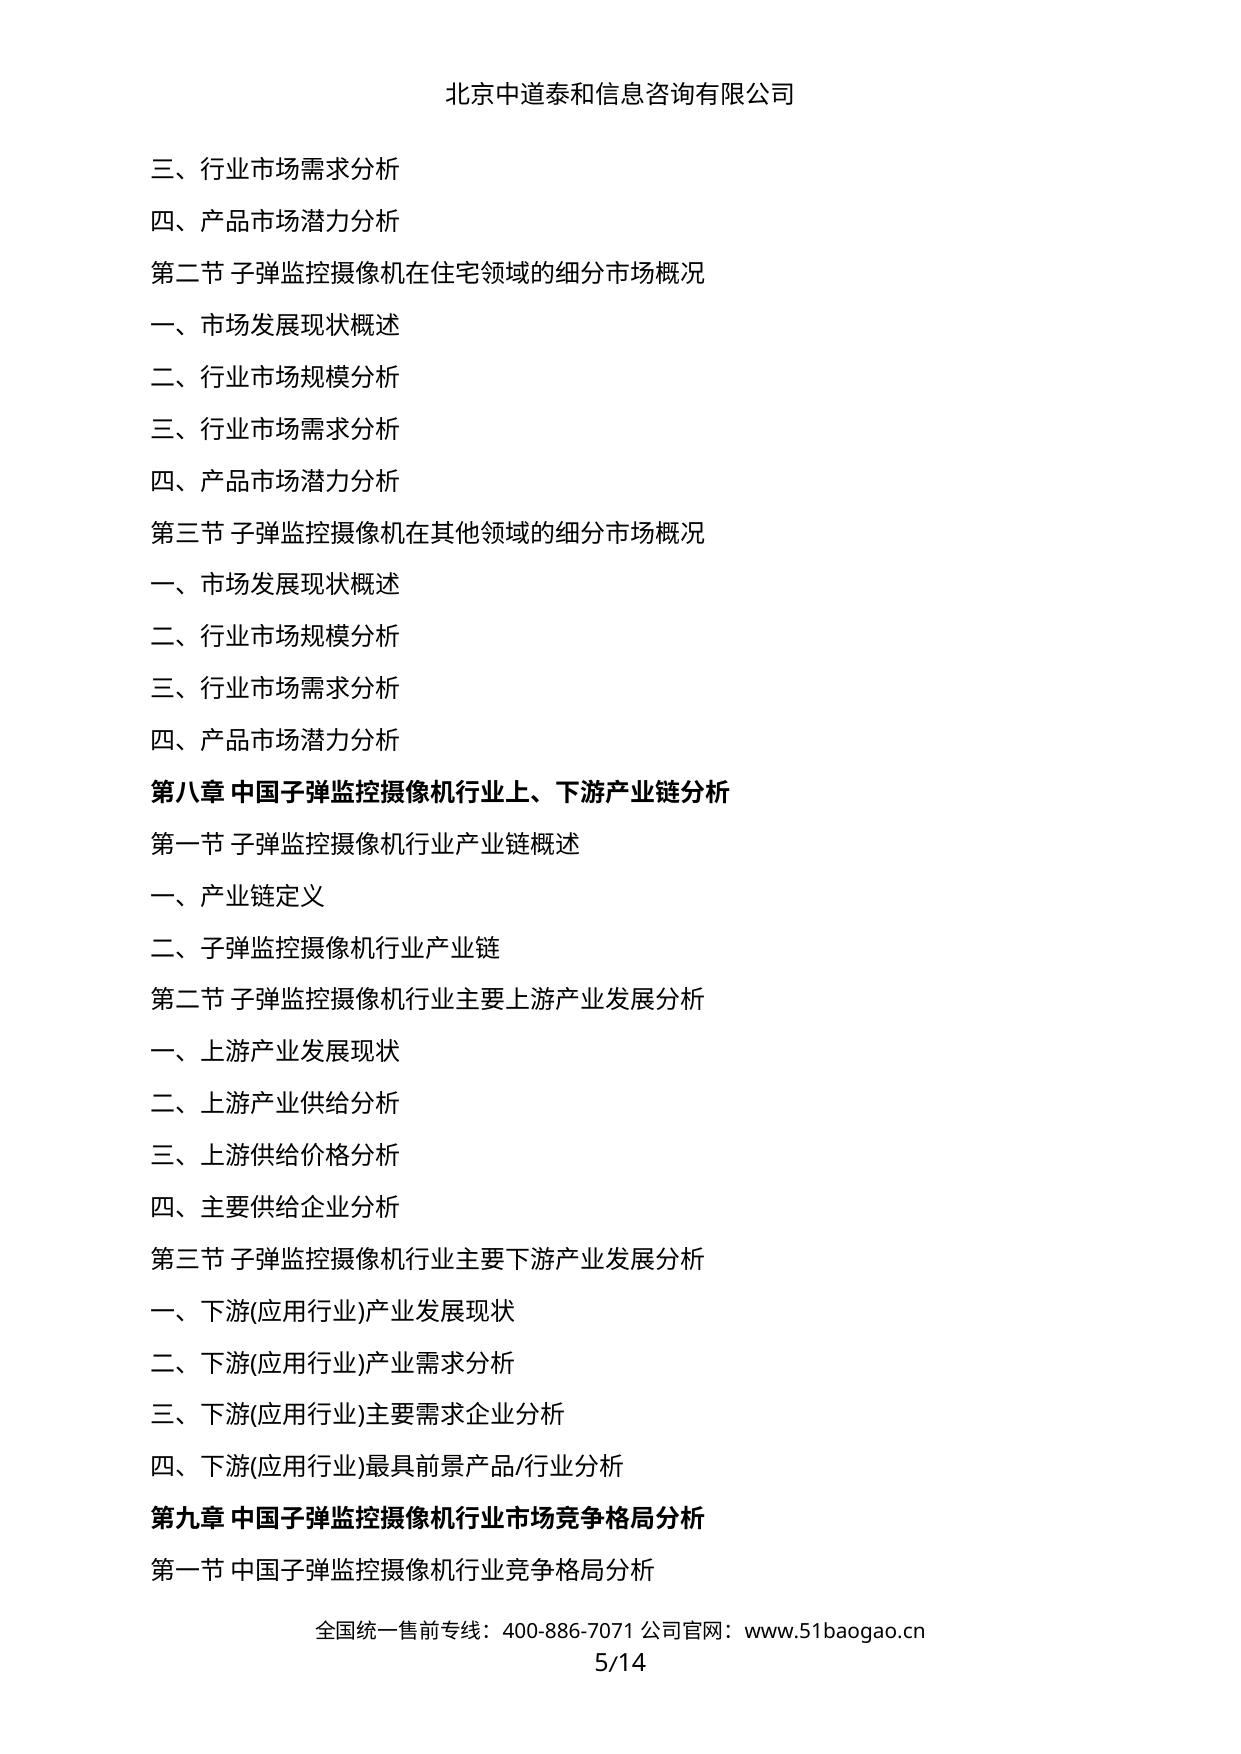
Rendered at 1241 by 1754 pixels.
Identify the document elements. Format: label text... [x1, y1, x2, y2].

text 二、上游产业供给分析 [150, 1084, 1090, 1120]
text 三、下游(应用行业)主要需求企业分析 [150, 1395, 1090, 1431]
text 第二节 子弹监控摄像机行业主要上游产业发展分析 [150, 980, 1090, 1016]
text 三、行业市场需求分析 [150, 669, 1090, 705]
text 第一节 中国子弹监控摄像机行业竞争格局分析 [150, 1551, 1090, 1587]
text 三、行业市场需求分析 [150, 409, 1090, 446]
text 第一节 子弹监控摄像机行业产业链概述 [150, 824, 1090, 861]
text 三、行业市场需求分析 [150, 150, 1090, 186]
text 一、市场发展现状概述 [150, 565, 1090, 601]
text 第三节 子弹监控摄像机在其他领域的细分市场概况 [150, 513, 1090, 549]
text 第八章 中国子弹监控摄像机行业上、下游产业链分析 [150, 772, 1090, 809]
text 二、行业市场规模分析 [150, 617, 1090, 653]
text 四、产品市场潜力分析 [150, 202, 1090, 238]
text 一、下游(应用行业)产业发展现状 [150, 1291, 1090, 1327]
text 四、产品市场潜力分析 [150, 721, 1090, 757]
text 二、子弹监控摄像机行业产业链 [150, 928, 1090, 964]
text 四、下游(应用行业)最具前景产品/行业分析 [150, 1447, 1090, 1483]
text 三、上游供给价格分析 [150, 1136, 1090, 1172]
text 一、上游产业发展现状 [150, 1032, 1090, 1068]
text 二、行业市场规模分析 [150, 357, 1090, 394]
text 四、产品市场潜力分析 [150, 461, 1090, 497]
text 一、市场发展现状概述 [150, 306, 1090, 342]
text 第三节 子弹监控摄像机行业主要下游产业发展分析 [150, 1239, 1090, 1276]
text 二、下游(应用行业)产业需求分析 [150, 1343, 1090, 1379]
text 第九章 中国子弹监控摄像机行业市场竞争格局分析 [150, 1499, 1090, 1535]
text 四、主要供给企业分析 [150, 1187, 1090, 1224]
text 一、产业链定义 [150, 876, 1090, 912]
text 第二节 子弹监控摄像机在住宅领域的细分市场概况 [150, 254, 1090, 290]
